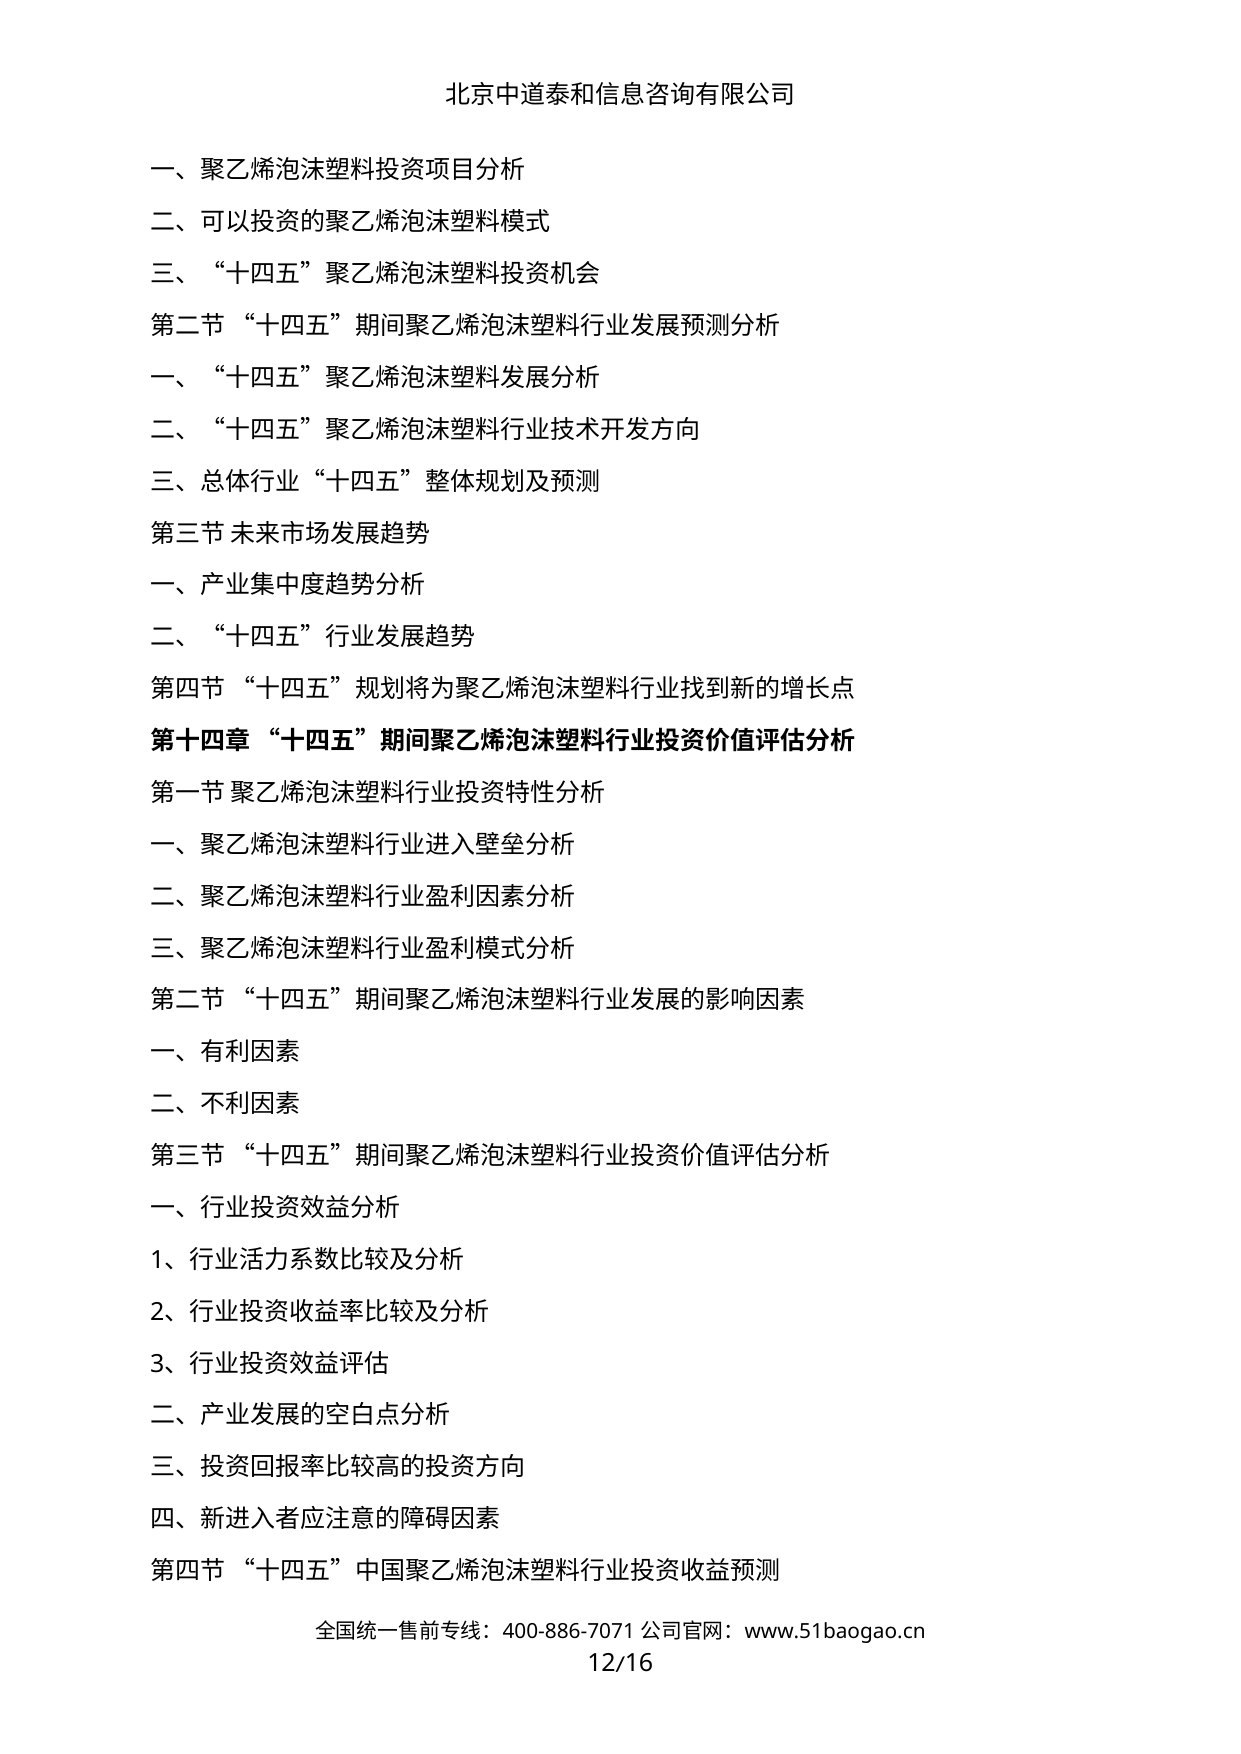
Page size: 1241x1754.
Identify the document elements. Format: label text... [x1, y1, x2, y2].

text 三、“十四五”聚乙烯泡沫塑料投资机会 [150, 254, 1090, 290]
text 二、产业发展的空白点分析 [150, 1395, 1090, 1431]
text 二、可以投资的聚乙烯泡沫塑料模式 [150, 202, 1090, 238]
text 二、“十四五”行业发展趋势 [150, 617, 1090, 653]
text 一、聚乙烯泡沫塑料投资项目分析 [150, 150, 1090, 186]
text 第三节 “十四五”期间聚乙烯泡沫塑料行业投资价值评估分析 [150, 1136, 1090, 1172]
text 第三节 未来市场发展趋势 [150, 513, 1090, 549]
text 第四节 “十四五”规划将为聚乙烯泡沫塑料行业找到新的增长点 [150, 669, 1090, 705]
text 第二节 “十四五”期间聚乙烯泡沫塑料行业发展预测分析 [150, 306, 1090, 342]
text 一、产业集中度趋势分析 [150, 565, 1090, 601]
text 2、行业投资收益率比较及分析 [150, 1291, 1090, 1327]
text 四、新进入者应注意的障碍因素 [150, 1499, 1090, 1535]
text 二、聚乙烯泡沫塑料行业盈利因素分析 [150, 876, 1090, 912]
text 一、“十四五”聚乙烯泡沫塑料发展分析 [150, 357, 1090, 394]
text 一、聚乙烯泡沫塑料行业进入壁垒分析 [150, 824, 1090, 861]
text 一、有利因素 [150, 1032, 1090, 1068]
text 1、行业活力系数比较及分析 [150, 1239, 1090, 1276]
text 第十四章 “十四五”期间聚乙烯泡沫塑料行业投资价值评估分析 [150, 721, 1090, 757]
text 第二节 “十四五”期间聚乙烯泡沫塑料行业发展的影响因素 [150, 980, 1090, 1016]
text 三、聚乙烯泡沫塑料行业盈利模式分析 [150, 928, 1090, 964]
text 3、行业投资效益评估 [150, 1343, 1090, 1379]
text 二、“十四五”聚乙烯泡沫塑料行业技术开发方向 [150, 409, 1090, 446]
text 一、行业投资效益分析 [150, 1187, 1090, 1224]
text 三、总体行业“十四五”整体规划及预测 [150, 461, 1090, 497]
text 第四节 “十四五”中国聚乙烯泡沫塑料行业投资收益预测 [150, 1551, 1090, 1587]
text 二、不利因素 [150, 1084, 1090, 1120]
text 第一节 聚乙烯泡沫塑料行业投资特性分析 [150, 772, 1090, 809]
text 三、投资回报率比较高的投资方向 [150, 1447, 1090, 1483]
